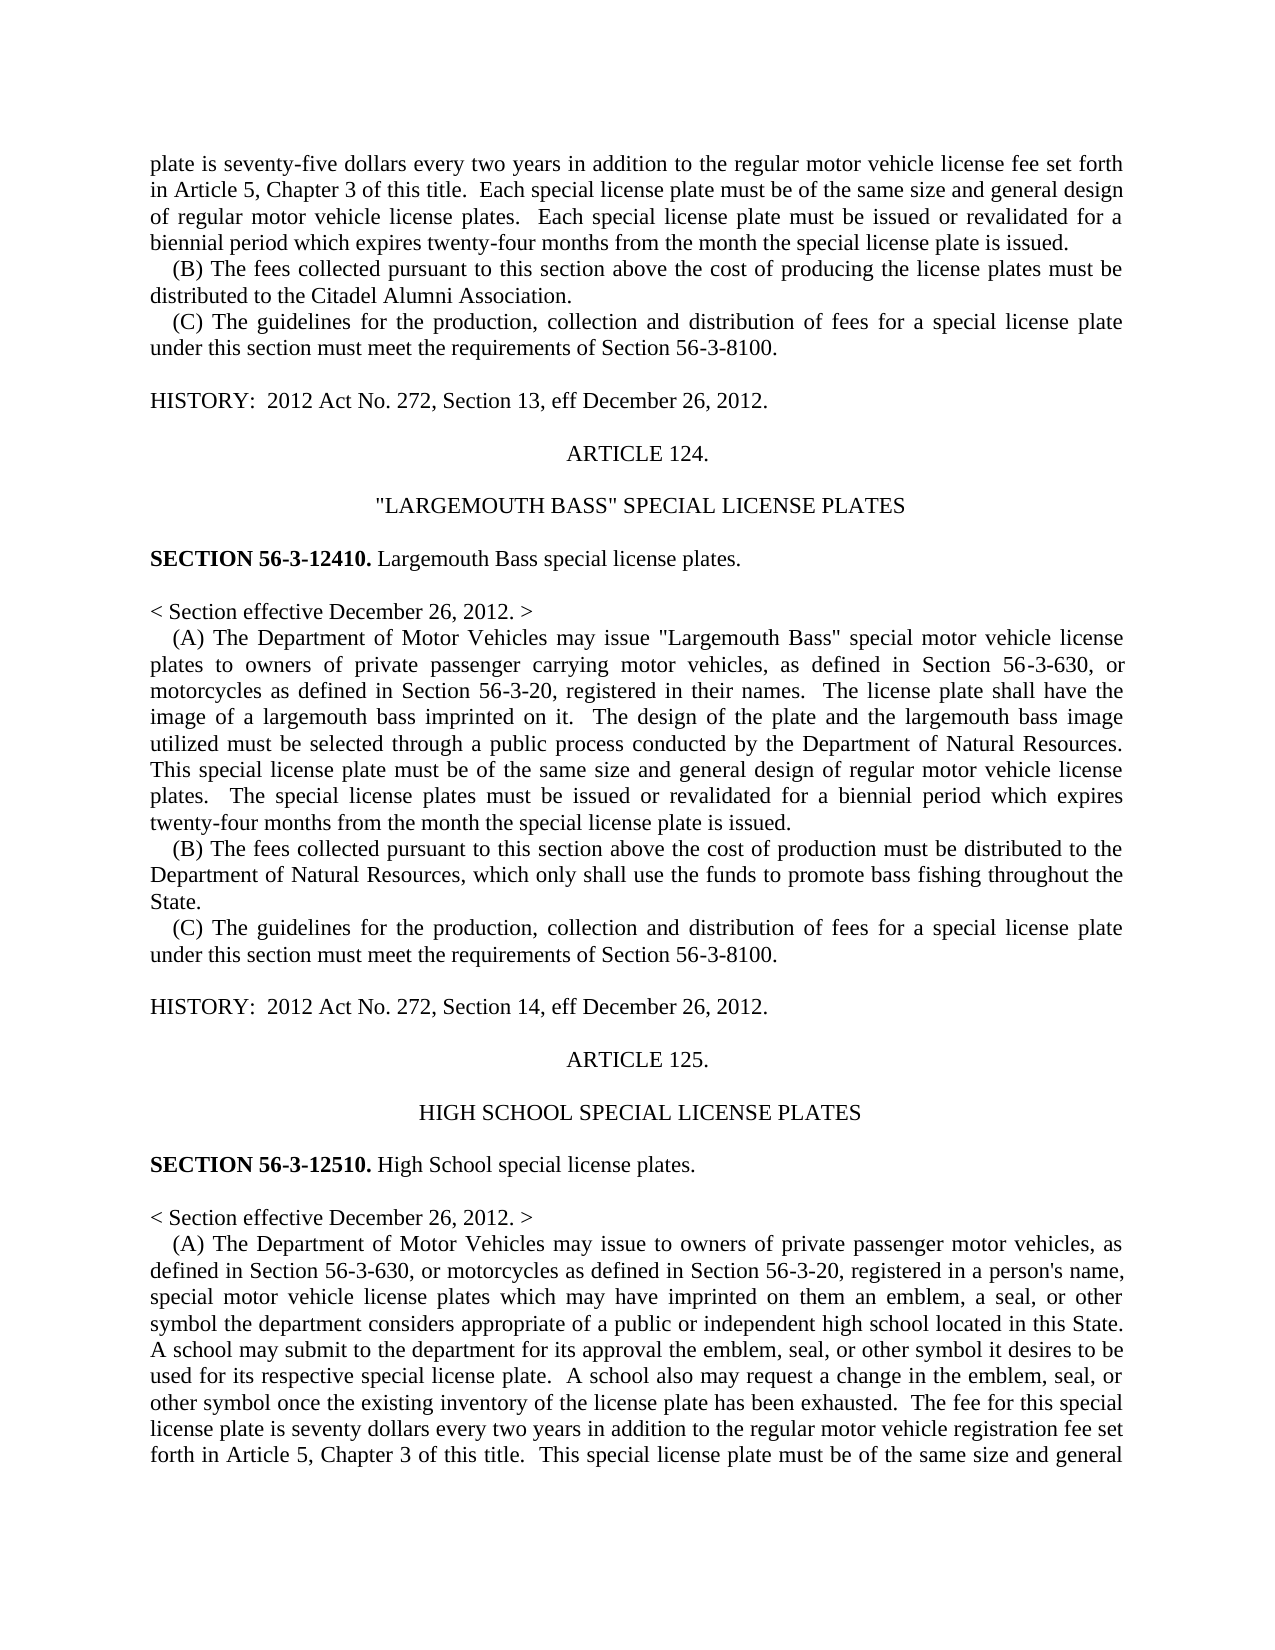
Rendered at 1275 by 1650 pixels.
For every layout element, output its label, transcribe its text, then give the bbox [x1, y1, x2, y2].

text SECTION 56-3-12410. Largemouth Bass special license plates. [150, 545, 1125, 572]
text (C) The guidelines for the production, collection and distribution of fees for a special license plate under this section must meet the requirements of Section 56-3-8100. [150, 308, 1125, 361]
text (A) The Department of Motor Vehicles may issue "Largemouth Bass" special motor vehicle license plates to owners of private passenger carrying motor vehicles, as defined in Section 56-3-630, or motorcycles as defined in Section 56-3-20, registered in their names. The license plate shall have the image of a largemouth bass imprinted on it. The design of the plate and the largemouth bass image utilized must be selected through a public process conducted by the Department of Natural Resources. This special license plate must be of the same size and general design of regular motor vehicle license plates. The special license plates must be issued or revalidated for a biennial period which expires twenty-four months from the month the special license plate is issued. [150, 624, 1125, 835]
text < Section effective December 26, 2012. > [150, 598, 1125, 624]
text "LARGEMOUTH BASS" SPECIAL LICENSE PLATES [150, 493, 1125, 519]
text ARTICLE 125. [150, 1046, 1125, 1072]
text HISTORY: 2012 Act No. 272, Section 13, eff December 26, 2012. [150, 387, 1125, 413]
text (B) The fees collected pursuant to this section above the cost of producing the license plates must be distributed to the Citadel Alumni Association. [150, 255, 1125, 308]
text ARTICLE 124. [150, 440, 1125, 466]
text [150, 1231, 1125, 1468]
text (C) The guidelines for the production, collection and distribution of fees for a special license plate under this section must meet the requirements of Section 56-3-8100. [150, 914, 1125, 967]
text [150, 150, 1125, 255]
text (B) The fees collected pursuant to this section above the cost of production must be distributed to the Department of Natural Resources, which only shall use the funds to promote bass fishing throughout the State. [150, 835, 1125, 914]
text HISTORY: 2012 Act No. 272, Section 14, eff December 26, 2012. [150, 993, 1125, 1020]
text HIGH SCHOOL SPECIAL LICENSE PLATES [150, 1099, 1125, 1125]
text < Section effective December 26, 2012. > [150, 1204, 1125, 1231]
text SECTION 56-3-12510. High School special license plates. [150, 1151, 1125, 1178]
